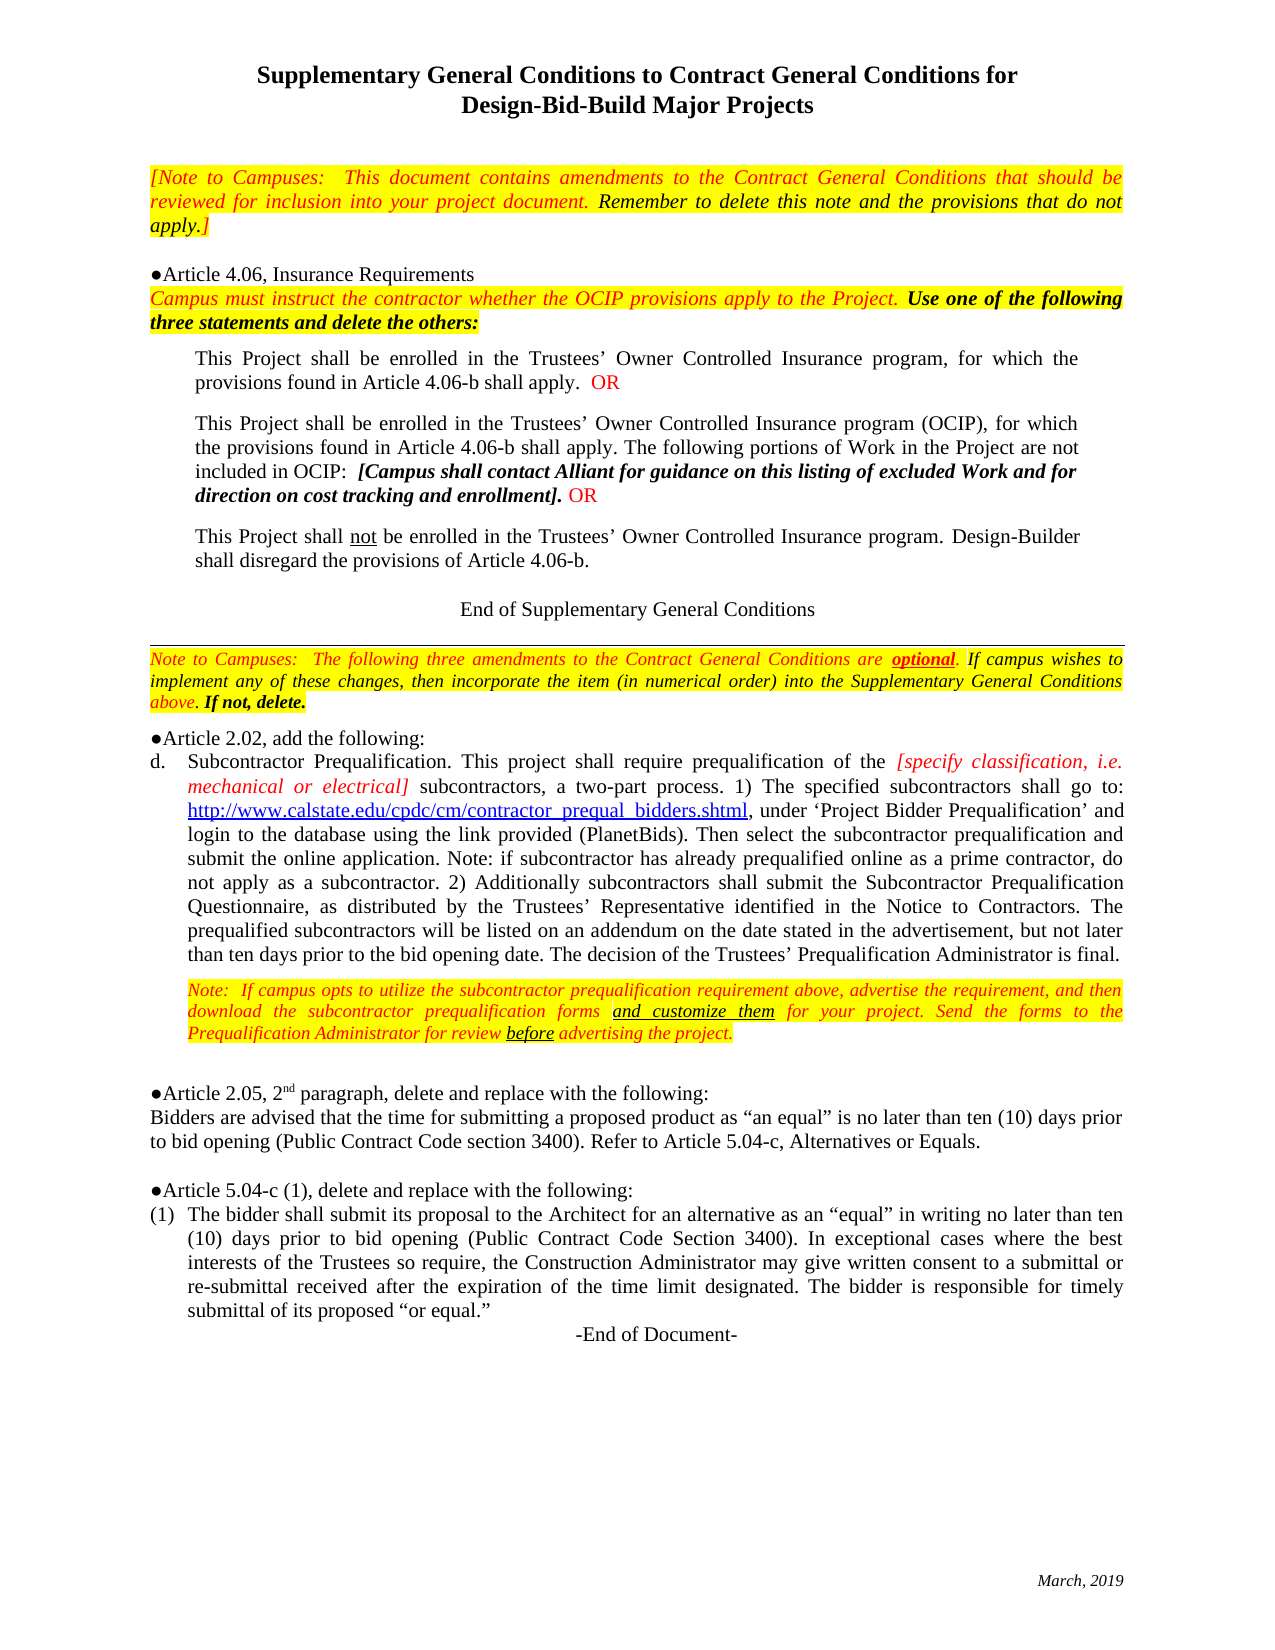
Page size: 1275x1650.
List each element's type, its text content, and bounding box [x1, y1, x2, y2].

text This Project shall be enrolled in the Trustees’ Owner Controlled Insurance program, for which the provisions found in Article 4.06-b shall apply. OR [195, 346, 1080, 394]
text -End of Document- [187, 1322, 1125, 1346]
text This Project shall be enrolled in the Trustees’ Owner Controlled Insurance program (OCIP), for which the provisions found in Article 4.06-b shall apply. The following portions of Work in the Project are not included in OCIP: [Campus shall contact Alliant for guidance on this listing of excluded Work and for direction on cost tracking and enrollment]. OR [195, 411, 1080, 507]
text Note: If campus opts to utilize the subcontractor prequalification requirement above, advertise the requirement, and then download the subcontractor prequalification forms and customize them for your project. Send the forms to the Prequalification Administrator for review before advertising the project. [187, 978, 1125, 1043]
text Bidders are advised that the time for submitting a proposed product as “an equal” is no later than ten (10) days prior to bid opening (Public Contract Code section 3400). Refer to Article 5.04-c, Alternatives or Equals. [150, 1105, 1125, 1153]
text End of Supplementary General Conditions [150, 597, 1125, 621]
text Note to Campuses: The following three amendments to the Contract General Conditions are optional. If campus wishes to implement any of these changes, then incorporate the item (in numerical order) into the Supplementary General Conditions above. If not, delete. [150, 646, 1125, 713]
text (1) The bidder shall submit its proposal to the Architect for an alternative as an “equal” in writing no later than ten (10) days prior to bid opening (Public Contract Code Section 3400). In exceptional cases where the best interests of the Trustees so require, the Construction Administrator may give written consent to a submittal or re-submittal received after the expiration of the time limit designated. The bidder is responsible for timely submittal of its proposed “or equal.” [150, 1202, 1125, 1322]
text ●Article 2.02, add the following: [150, 725, 1125, 749]
text [Note to Campuses: This document contains amendments to the Contract General Conditions that should be reviewed for inclusion into your project document. Remember to delete this note and the provisions that do not apply.] [209, 165, 1125, 237]
text Campus must instruct the contractor whether the OCIP provisions apply to the Project. Use one of the following three statements and delete the others: [150, 286, 1125, 334]
text ●Article 2.05, 2nd paragraph, delete and replace with the following: [150, 1081, 1125, 1105]
text ●Article 5.04-c (1), delete and replace with the following: [150, 1178, 1125, 1202]
text ●Article 4.06, Insurance Requirements [150, 261, 1125, 286]
text d. Subcontractor Prequalification. This project shall require prequalification of the [specify classification, i.e. mechanical or electrical] subcontractors, a two-part process. 1) The specified subcontractors shall go to: http://www.calstate.edu/cpdc/cm/contractor_prequal_bidders.shtml, under ‘Project Bidder Prequalification’ and login to the database using the link provided (PlanetBids). Then select the subcontractor prequalification and submit the online application. Note: if subcontractor has already prequalified online as a prime contractor, do not apply as a subcontractor. 2) Additionally subcontractors shall submit the Subcontractor Prequalification Questionnaire, as distributed by the Trustees’ Representative identified in the Notice to Contractors. The prequalified subcontractors will be listed on an addendum on the date stated in the advertisement, but not later than ten days prior to the bid opening date. The decision of the Trustees’ Prequalification Administrator is final. [150, 749, 1125, 966]
text This Project shall not be enrolled in the Trustees’ Owner Controlled Insurance program. Design-Builder shall disregard the provisions of Article 4.06-b. [195, 524, 1080, 572]
